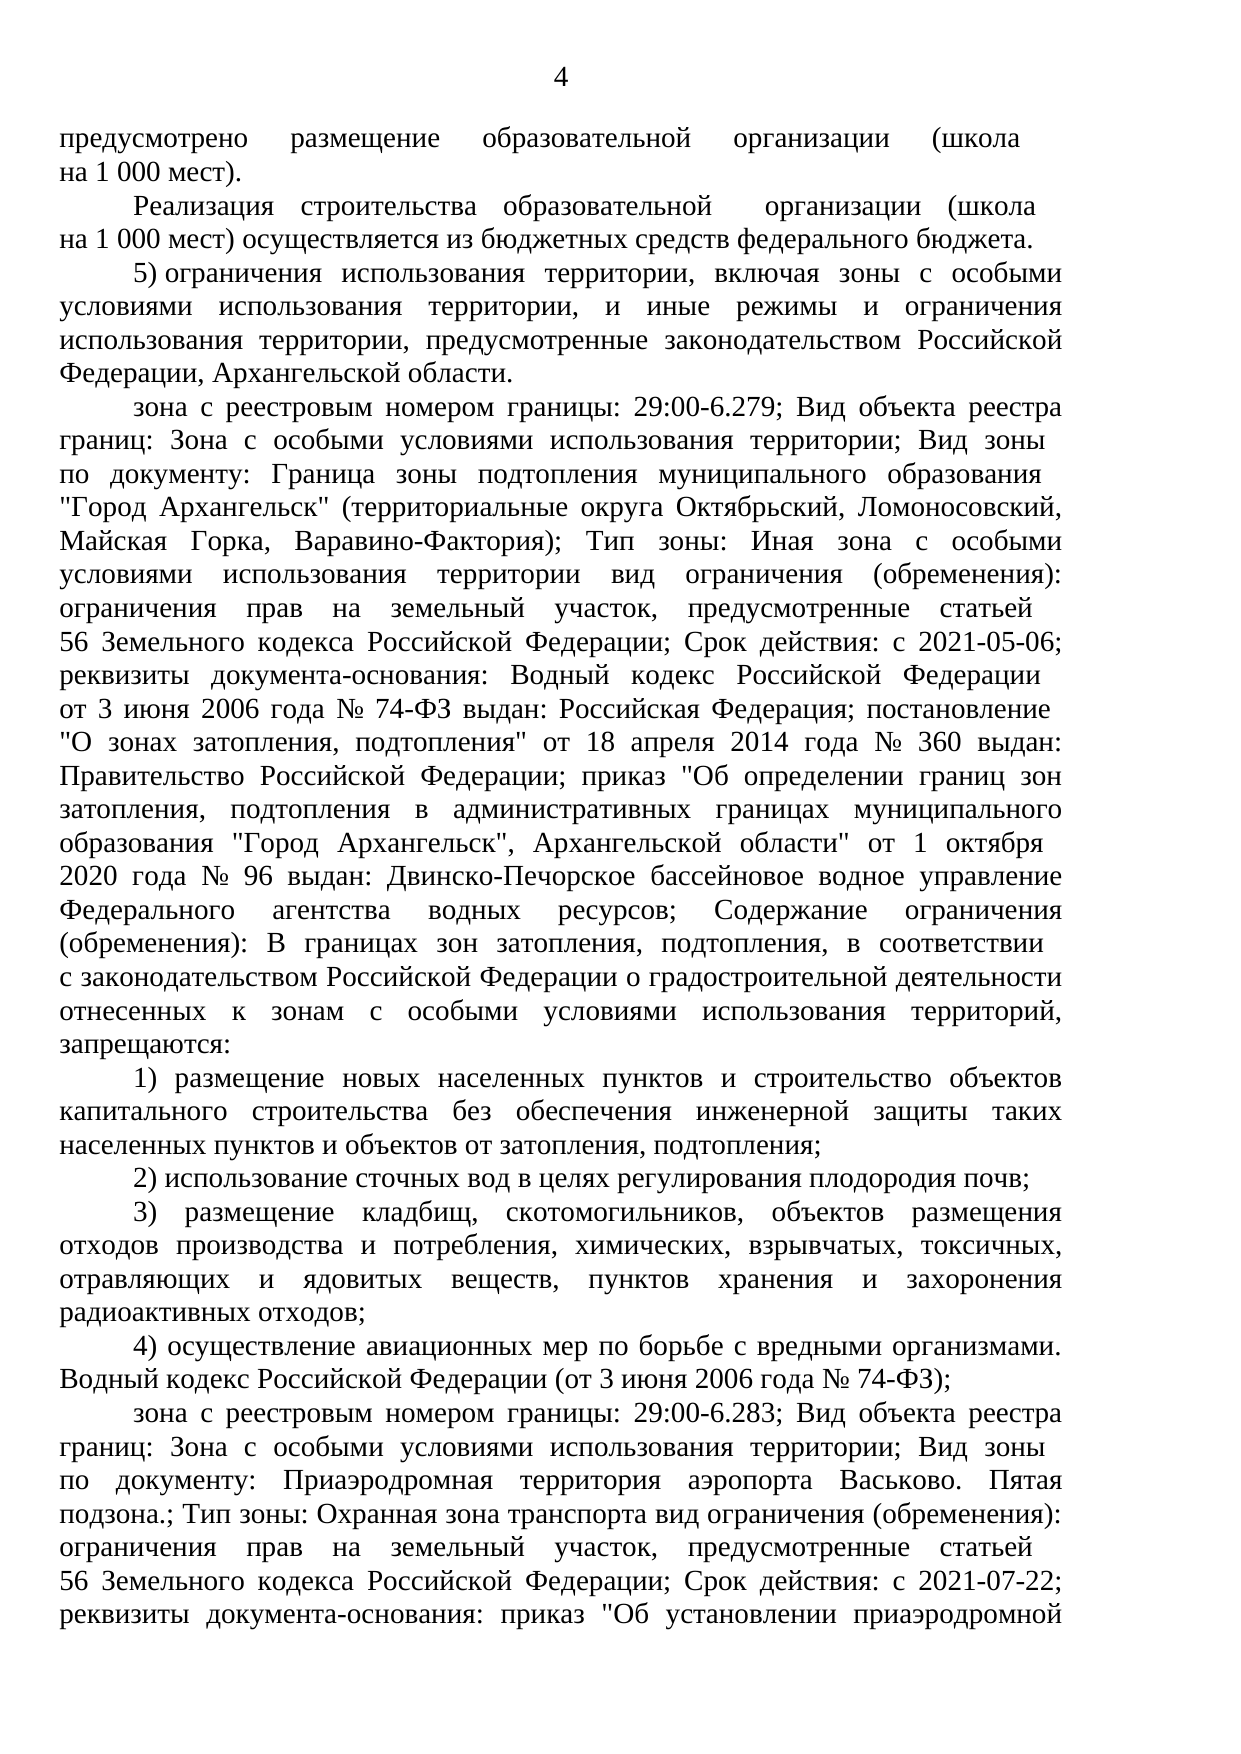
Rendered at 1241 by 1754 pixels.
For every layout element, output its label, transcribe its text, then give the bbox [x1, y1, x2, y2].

text 3) размещение кладбищ, скотомогильников, объектов размещения отходов производства и потребления, химических, взрывчатых, токсичных, отравляющих и ядовитых веществ, пунктов хранения и захоронения радиоактивных отходов; [59, 1194, 1063, 1328]
text Реализация строительства образовательной организации (школа на 1 000 мест) осуществляется из бюджетных средств федерального бюджета. [59, 188, 1063, 255]
text 5) ограничения использования территории, включая зоны с особыми условиями использования территории, и иные режимы и ограничения использования территории, предусмотренные законодательством Российской Федерации, Архангельской области. [59, 255, 1063, 389]
text 1) размещение новых населенных пунктов и строительство объектов капитального строительства без обеспечения инженерной защиты таких населенных пунктов и объектов от затопления, подтопления; [59, 1060, 1063, 1160]
text 2) использование сточных вод в целях регулирования плодородия почв; [59, 1160, 1063, 1194]
text зона с реестровым номером границы: 29:00-6.279; Вид объекта реестра границ: Зона с особыми условиями использования территории; Вид зоны по документу: Граница зоны подтопления муниципального образования "Город Архангельск" (территориальные округа Октябрьский, Ломоносовский, Майская Горка, Варавино-Фактория); Тип зоны: Иная зона с особыми условиями использования территории вид ограничения (обременения): ограничения прав на земельный участок, предусмотренные статьей 56 Земельного кодекса Российской Федерации; Срок действия: с 2021-05-06; реквизиты документа-основания: Водный кодекс Российской Федерации от 3 июня 2006 года № 74-ФЗ выдан: Российская Федерация; постановление "О зонах затопления, подтопления" от 18 апреля 2014 года № 360 выдан: Правительство Российской Федерации; приказ "Об определении границ зон затопления, подтопления в административных границах муниципального образования "Город Архангельск", Архангельской области" от 1 октября 2020 года № 96 выдан: Двинско-Печорское бассейновое водное управление Федерального агентства водных ресурсов; Содержание ограничения (обременения): В границах зон затопления, подтопления, в соответствии с законодательством Российской Федерации о градостроительной деятельности отнесенных к зонам с особыми условиями использования территорий, запрещаются: [59, 389, 1063, 1060]
text 4) осуществление авиационных мер по борьбе с вредными организмами. Водный кодекс Российской Федерации (от 3 июня 2006 года № 74-ФЗ); [59, 1328, 1063, 1395]
